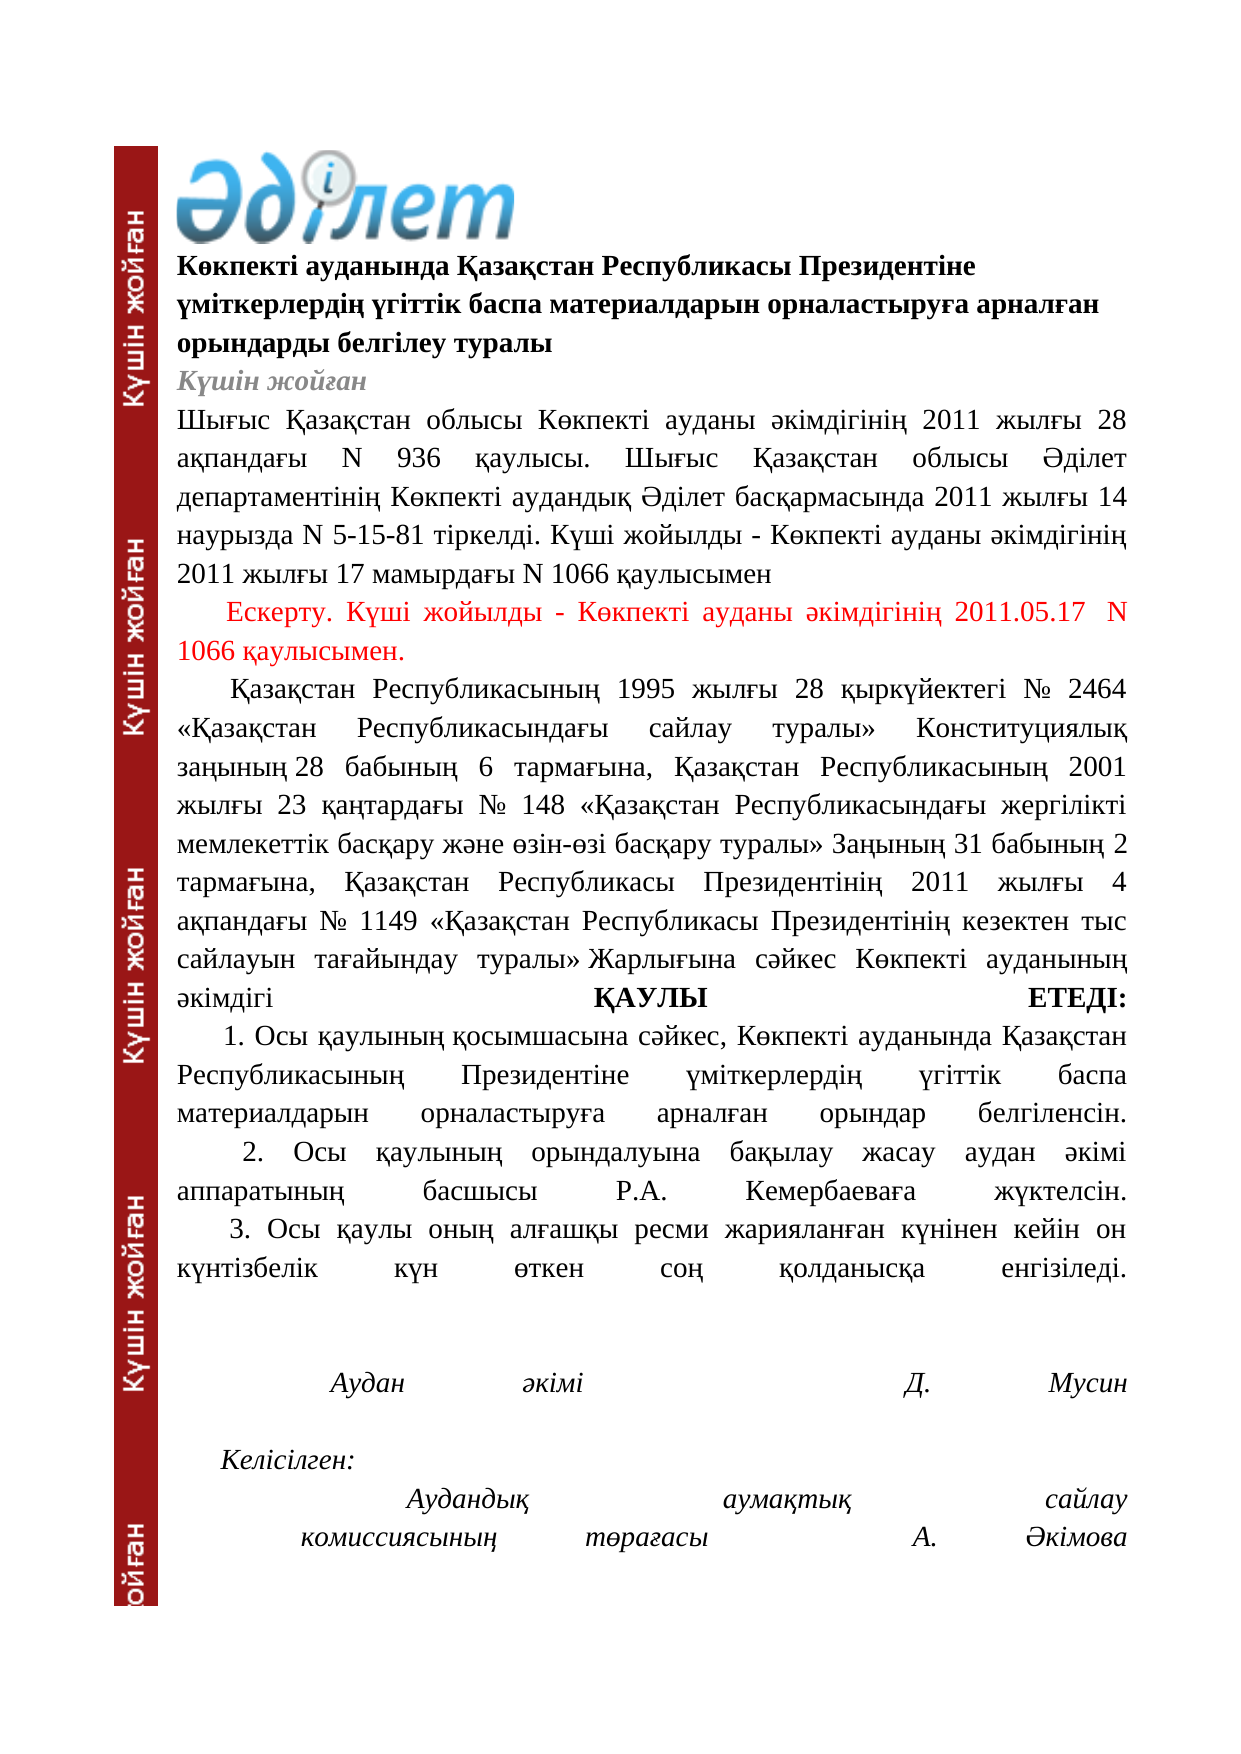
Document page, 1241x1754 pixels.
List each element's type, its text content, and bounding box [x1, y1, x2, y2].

text Күшін жойған [112, 363, 1128, 397]
text Қазақстан Республикасының 1995 жылғы 28 қыркүйектегі № 2464 «Қазақстан Республикасындағы сайлау туралы» Конституциялық заңының 28 бабының 6 тармағына, Қазақстан Республикасының 2001 жылғы 23 қаңтардағы № 148 «Қазақстан Республикасындағы жергілікті мемлекеттік басқару және өзін-өзі басқару туралы» Заңының 31 бабының 2 тармағына, Қазақстан Республикасы Президентінің 2011 жылғы 4 ақпандағы № 1149 «Қазақстан Республикасы Президентінің кезектен тыс сайлауын тағайындау туралы» Жарлығына сәйкес Көкпектi ауданының әкiмдiгi ҚАУЛЫ ЕТЕДI: 1. Осы қаулының қосымшасына сәйкес, Көкпекті ауданында Қазақстан Республикасының Президентіне үміткерлердің үгіттік баспа материалдарын орналастыруға арналған орындар белгіленсін. 2. Осы қаулының орындалуына бақылау жасау аудан әкімі аппаратының басшысы Р.А. Кемербаеваға жүктелсін. 3. Осы қаулы оның алғашқы ресми жарияланған күнінен кейін он күнтізбелік күн өткен соң қолданысқа енгізіледі. [112, 672, 1128, 1360]
picture [114, 358, 158, 363]
picture [114, 1476, 158, 1481]
picture [176, 150, 515, 244]
text Аудандық аумақтық сайлау комиссиясының төрағасы А. Әкімова 2011 жыл 28 ақпан [112, 1481, 1128, 1592]
picture [114, 146, 158, 248]
text Көкпекті ауданында Қазақстан Республикасы Президентіне үміткерлердің үгіттік баспа материалдарын орналастыруға арналған орындарды белгілеу туралы [112, 248, 1128, 358]
picture [114, 397, 158, 402]
text Ескерту. Күші жойылды - Көкпекті ауданы әкімдігінің 2011.05.17 N 1066 қаулысымен. [112, 594, 1128, 667]
text Аудан әкімі Д. Мусин Келісілген: [112, 1365, 1128, 1476]
text Шығыс Қазақстан облысы Көкпекті ауданы әкімдігінің 2011 жылғы 28 ақпандағы N 936 қаулысы. Шығыс Қазақстан облысы Әділет департаментінің Көкпекті аудандық Әділет басқармасында 2011 жылғы 14 наурызда N 5-15-81 тіркелді. Күші жойылды - Көкпекті ауданы әкімдігінің 2011 жылғы 17 мамырдағы N 1066 қаулысымен [112, 402, 1128, 589]
picture [114, 1592, 158, 1606]
picture [114, 1360, 158, 1365]
picture [114, 589, 158, 594]
picture [114, 667, 158, 672]
